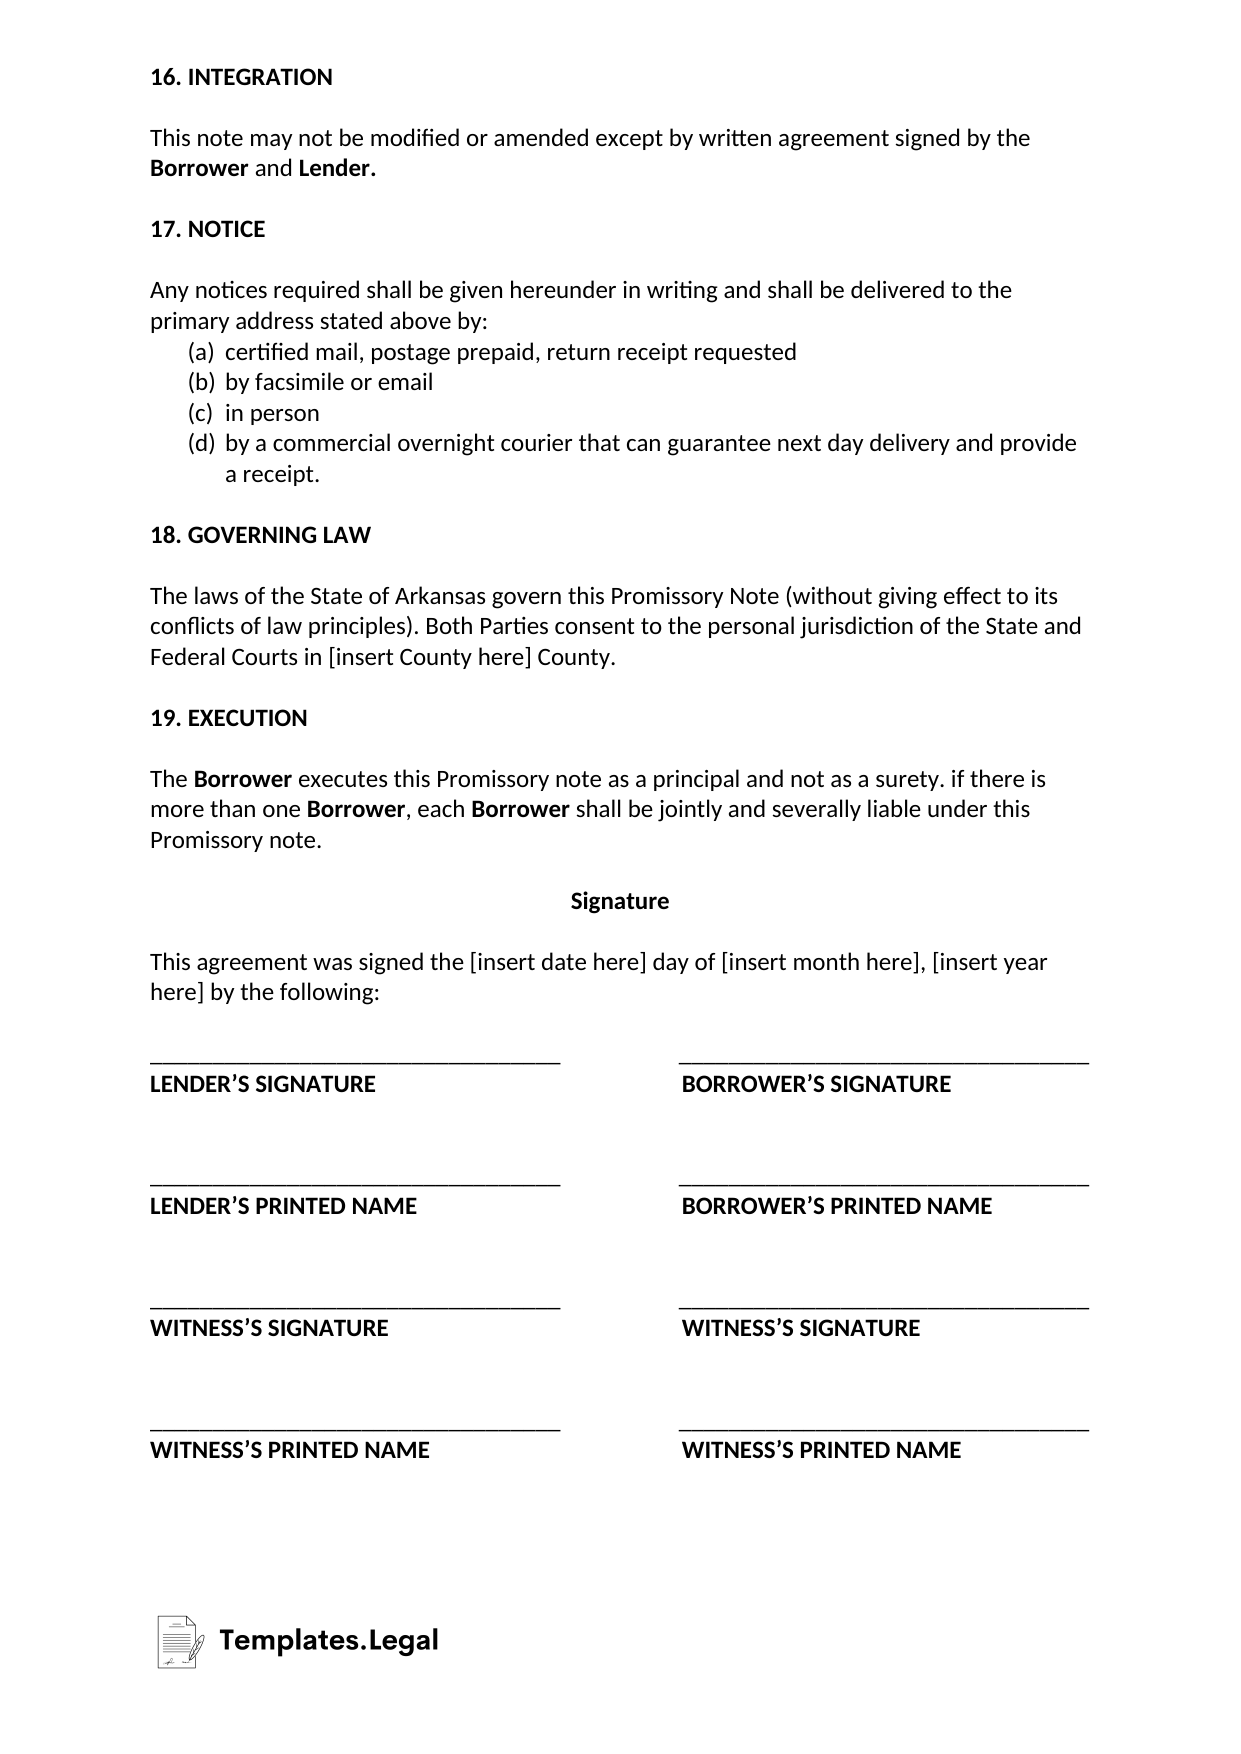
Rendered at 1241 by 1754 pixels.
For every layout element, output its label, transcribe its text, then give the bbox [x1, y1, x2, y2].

text Any notices required shall be given hereunder in writing and shall be delivered to the primary address stated above by: [150, 274, 1090, 336]
text 18. GOVERNING LAW [150, 519, 1090, 549]
text WITNESS’S SIGNATURE WITNESS’S SIGNATURE [150, 1312, 1090, 1343]
text _________________________________ _________________________________ [150, 1160, 1090, 1190]
list by facsimile or email [187, 366, 1090, 397]
text _________________________________ _________________________________ [150, 1038, 1090, 1068]
text The laws of the State of Arkansas govern this Promissory Note (without giving effect to its conflicts of law principles). Both Parties consent to the personal jurisdiction of the State and Federal Courts in [insert County here] County. [150, 580, 1090, 671]
text _________________________________ _________________________________ [150, 1404, 1090, 1434]
text This agreement was signed the [insert date here] day of [insert month here], [insert year here] by the following: [150, 946, 1090, 1007]
list certified mail, postage prepaid, return receipt requested [187, 336, 1090, 366]
text The Borrower executes this Promissory note as a principal and not as a surety. if there is more than one Borrower, each Borrower shall be jointly and severally liable under this Promissory note. [150, 763, 1090, 854]
text 16. INTEGRATION [150, 61, 1090, 91]
text 19. EXECUTION [150, 702, 1090, 732]
picture [150, 1608, 445, 1676]
text LENDER’S SIGNATURE BORROWER’S SIGNATURE [150, 1068, 1090, 1099]
text This note may not be modified or amended except by written agreement signed by the Borrower and Lender. [150, 122, 1090, 183]
text 17. NOTICE [150, 213, 1090, 244]
text WITNESS’S PRINTED NAME WITNESS’S PRINTED NAME [150, 1434, 1090, 1465]
list in person [187, 397, 1090, 427]
text LENDER’S PRINTED NAME BORROWER’S PRINTED NAME [150, 1190, 1090, 1221]
text _________________________________ _________________________________ [150, 1282, 1090, 1312]
list by a commercial overnight courier that can guarantee next day delivery and provide a receipt. [187, 427, 1090, 488]
text Signature [150, 885, 1090, 916]
